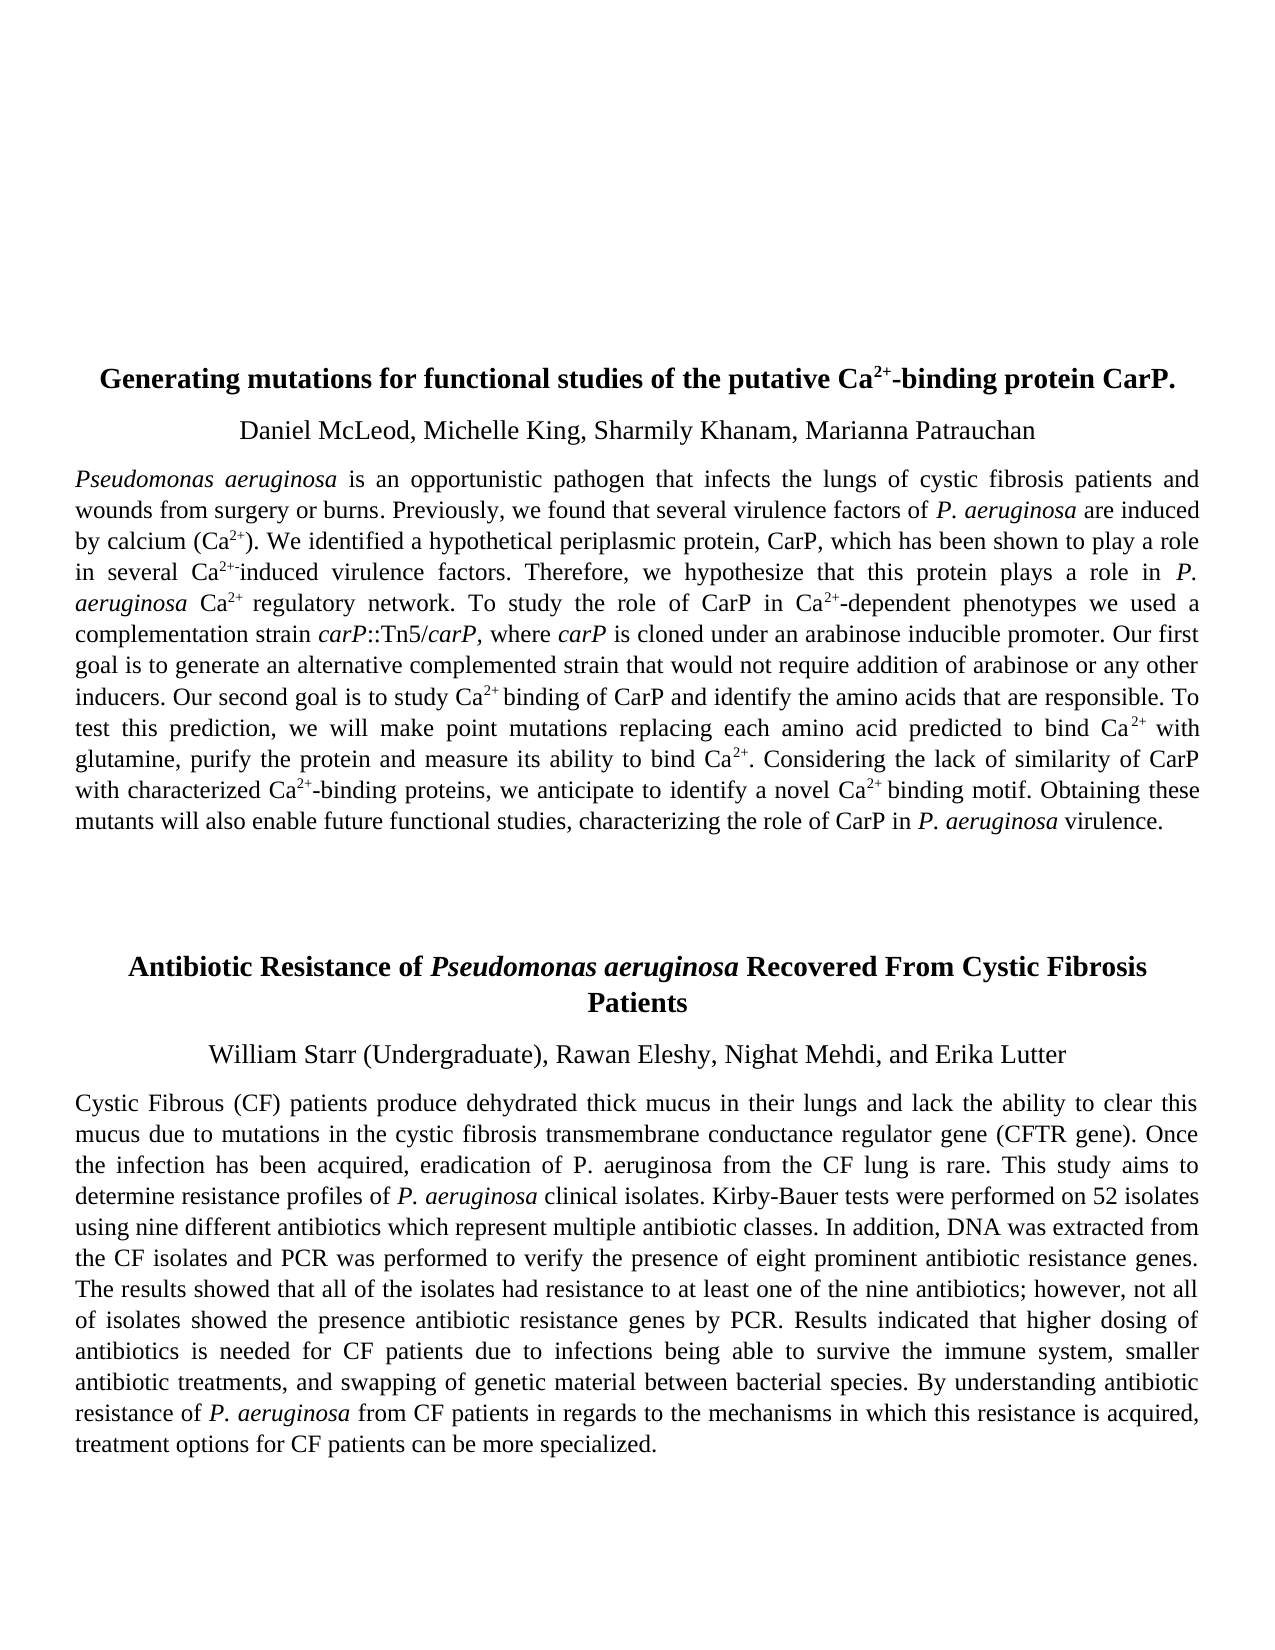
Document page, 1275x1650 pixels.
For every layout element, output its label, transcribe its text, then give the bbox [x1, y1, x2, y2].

text Daniel McLeod, Michelle King, Sharmily Khanam, Marianna Patrauchan [75, 414, 1200, 445]
text Cystic Fibrous (CF) patients produce dehydrated thick mucus in their lungs and lack the ability to clear this mucus due to mutations in the cystic fibrosis transmembrane conductance regulator gene (CFTR gene). Once the infection has been acquired, eradication of P. aeruginosa from the CF lung is rare. This study aims to determine resistance profiles of P. aeruginosa clinical isolates. Kirby-Bauer tests were performed on 52 isolates using nine different antibiotics which represent multiple antibiotic classes. In addition, DNA was extracted from the CF isolates and PCR was performed to verify the presence of eight prominent antibiotic resistance genes. The results showed that all of the isolates had resistance to at least one of the nine antibiotics; however, not all of isolates showed the presence antibiotic resistance genes by PCR. Results indicated that higher dosing of antibiotics is needed for CF patients due to infections being able to survive the immune system, smaller antibiotic treatments, and swapping of genetic material between bacterial species. By understanding antibiotic resistance of P. aeruginosa from CF patients in regards to the mechanisms in which this resistance is acquired, treatment options for CF patients can be more specialized. [75, 1088, 1200, 1458]
text Antibiotic Resistance of Pseudomonas aeruginosa Recovered From Cystic Fibrosis Patients [75, 949, 1200, 1018]
text Pseudomonas aeruginosa is an opportunistic pathogen that infects the lungs of cystic fibrosis patients and wounds from surgery or burns. Previously, we found that several virulence factors of P. aeruginosa are induced by calcium (Ca2+). We identified a hypothetical periplasmic protein, CarP, which has been shown to play a role in several Ca2+-induced virulence factors. Therefore, we hypothesize that this protein plays a role in P. aeruginosa Ca2+ regulatory network. To study the role of CarP in Ca2+-dependent phenotypes we used a complementation strain carP::Tn5/carP, where carP is cloned under an arabinose inducible promoter. Our first goal is to generate an alternative complemented strain that would not require addition of arabinose or any other inducers. Our second goal is to study Ca2+ binding of CarP and identify the amino acids that are responsible. To test this prediction, we will make point mutations replacing each amino acid predicted to bind Ca2+ with glutamine, purify the protein and measure its ability to bind Ca2+. Considering the lack of similarity of CarP with characterized Ca2+-binding proteins, we anticipate to identify a novel Ca2+ binding motif. Obtaining these mutants will also enable future functional studies, characterizing the role of CarP in P. aeruginosa virulence. [75, 464, 1200, 834]
text Generating mutations for functional studies of the putative Ca2+-binding protein CarP. [75, 361, 1200, 395]
text William Starr (Undergraduate), Rawan Eleshy, Nighat Mehdi, and Erika Lutter [75, 1038, 1200, 1069]
